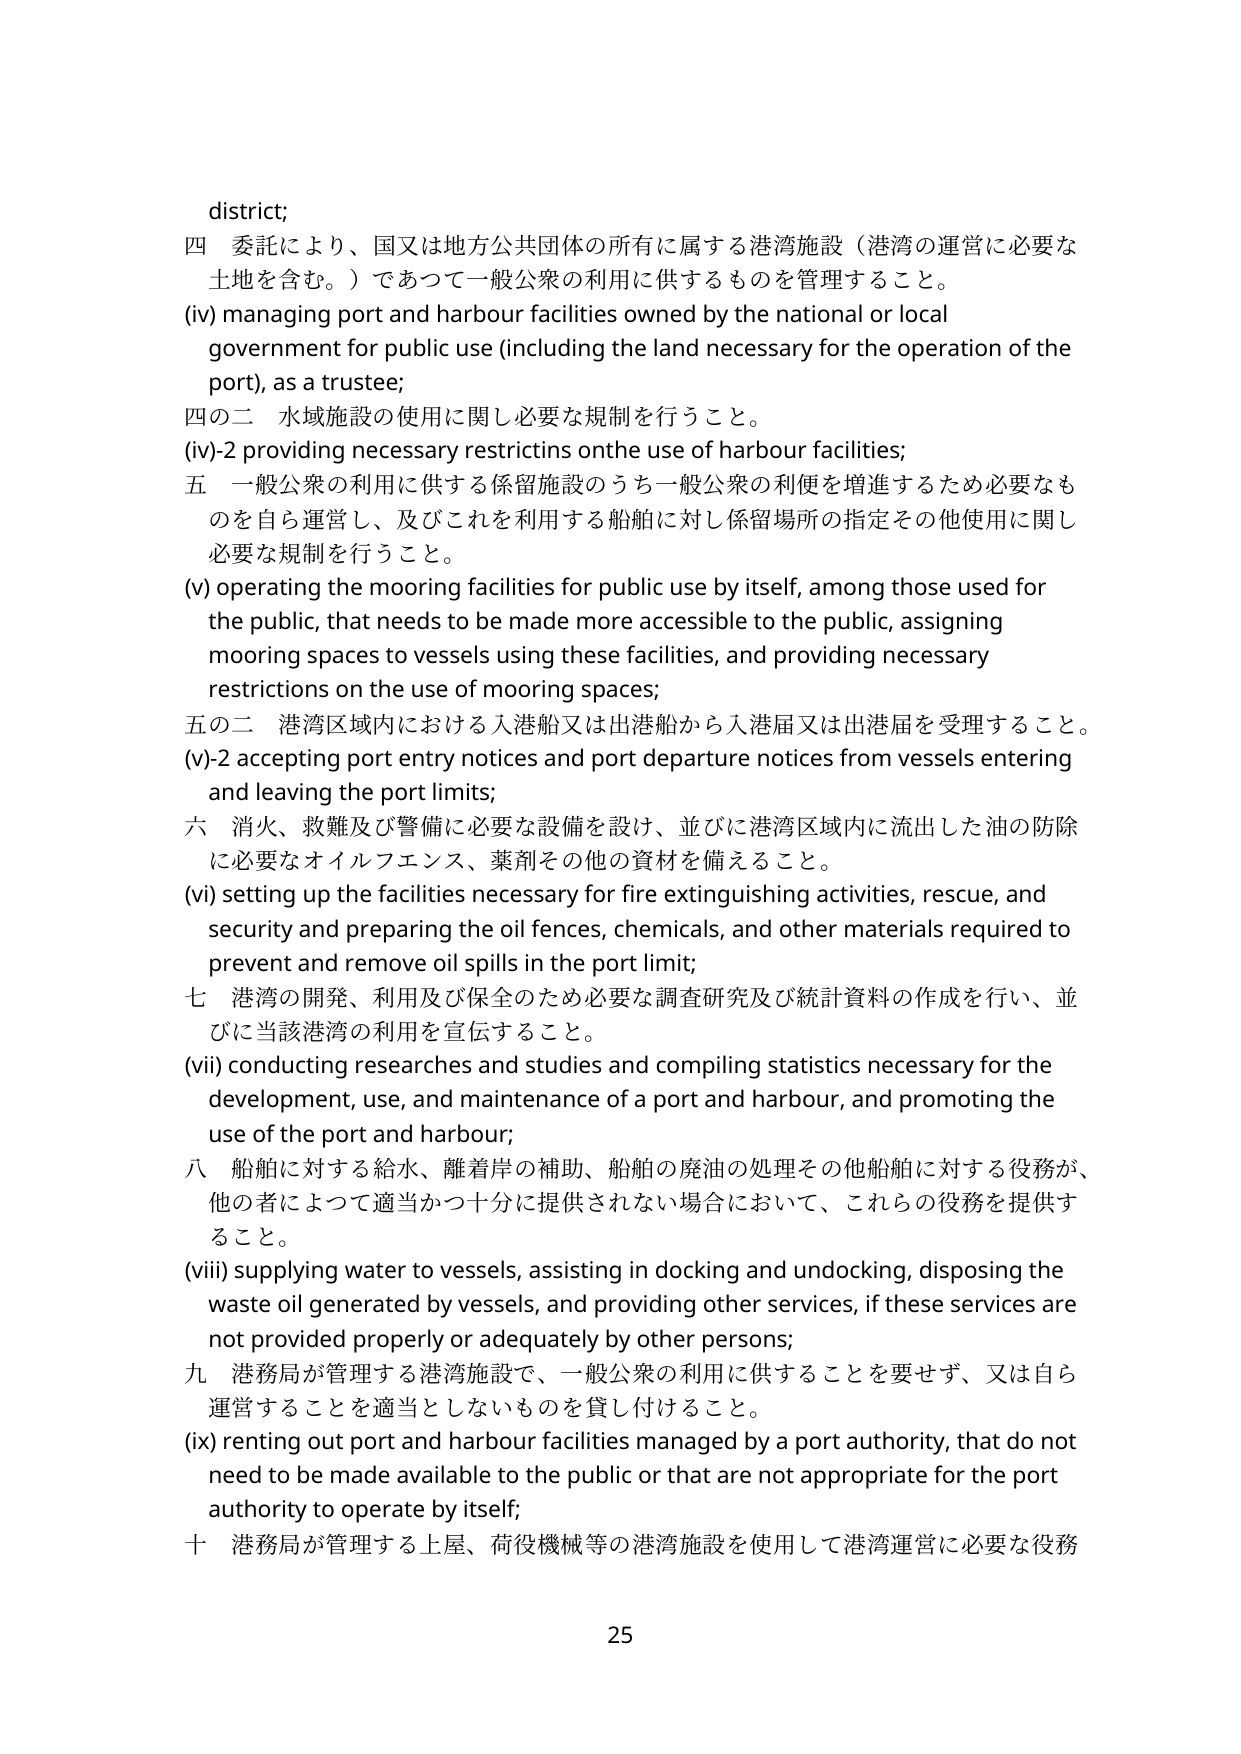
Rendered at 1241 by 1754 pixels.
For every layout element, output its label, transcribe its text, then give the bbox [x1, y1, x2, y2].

text (viii) supplying water to vessels, assisting in docking and undocking, disposing the waste oil generated by vessels, and providing other services, if these services are not provided properly or adequately by other persons; [184, 1253, 1079, 1355]
text (ix) renting out port and harbour facilities managed by a port authority, that do not need to be made available to the public or that are not appropriate for the port authority to operate by itself; [184, 1424, 1079, 1526]
text 六 消火、救難及び警備に必要な設備を設け、並びに港湾区域内に流出した油の防除に必要なオイルフエンス、薬剤その他の資材を備えること。 [184, 809, 1079, 877]
text 四の二 水域施設の使用に関し必要な規制を行うこと。 [184, 399, 1079, 433]
text (iv)-2 providing necessary restrictins onthe use of harbour facilities; [184, 433, 1079, 467]
text 四 委託により、国又は地方公共団体の所有に属する港湾施設（港湾の運営に必要な土地を含む。）であつて一般公衆の利用に供するものを管理すること。 [184, 228, 1079, 296]
text (v) operating the mooring facilities for public use by itself, among those used for the public, that needs to be made more accessible to the public, assigning mooring spaces to vessels using these facilities, and providing necessary restrictions on the use of mooring spaces; [184, 569, 1079, 706]
text (v)-2 accepting port entry notices and port departure notices from vessels entering and leaving the port limits; [184, 740, 1079, 809]
text 七 港湾の開発、利用及び保全のため必要な調査研究及び統計資料の作成を行い、並びに当該港湾の利用を宣伝すること。 [184, 979, 1079, 1048]
text 九 港務局が管理する港湾施設で、一般公衆の利用に供することを要せず、又は自ら運営することを適当としないものを貸し付けること。 [184, 1355, 1079, 1424]
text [184, 194, 1079, 228]
text (vii) conducting researches and studies and compiling statistics necessary for the development, use, and maintenance of a port and harbour, and promoting the use of the port and harbour; [184, 1048, 1079, 1150]
text 八 船舶に対する給水、離着岸の補助、船舶の廃油の処理その他船舶に対する役務が、他の者によつて適当かつ十分に提供されない場合において、これらの役務を提供すること。 [184, 1150, 1079, 1253]
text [184, 1526, 1079, 1560]
text (iv) managing port and harbour facilities owned by the national or local government for public use (including the land necessary for the operation of the port), as a trustee; [184, 296, 1079, 399]
text 五の二 港湾区域内における入港船又は出港船から入港届又は出港届を受理すること。 [184, 706, 1079, 740]
text 五 一般公衆の利用に供する係留施設のうち一般公衆の利便を増進するため必要なものを自ら運営し、及びこれを利用する船舶に対し係留場所の指定その他使用に関し必要な規制を行うこと。 [184, 467, 1079, 569]
text (vi) setting up the facilities necessary for fire extinguishing activities, rescue, and security and preparing the oil fences, chemicals, and other materials required to prevent and remove oil spills in the port limit; [184, 877, 1079, 979]
